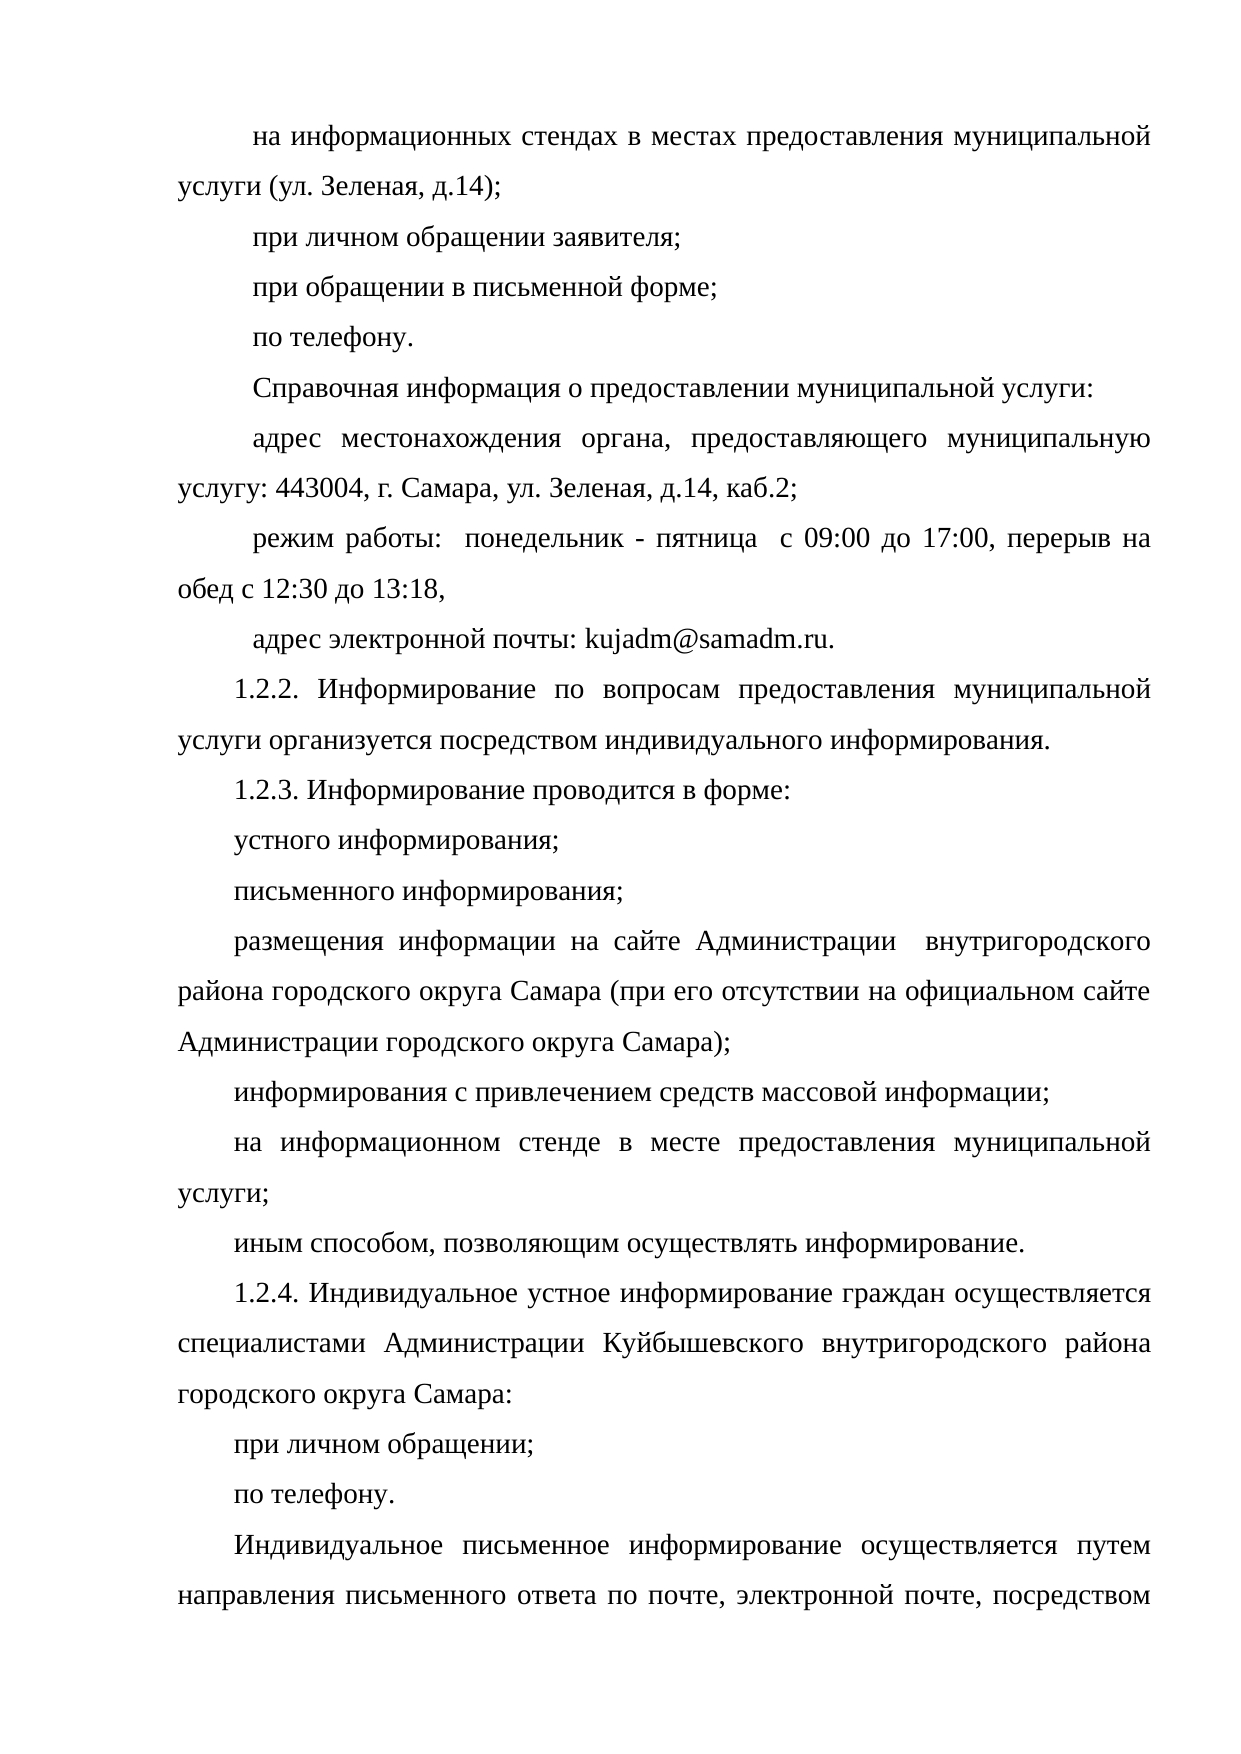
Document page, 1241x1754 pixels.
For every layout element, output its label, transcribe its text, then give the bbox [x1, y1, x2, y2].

text на информационных стендах в местах предоставления муниципальной услуги (ул. Зеленая, д.14); [177, 118, 1152, 202]
text по телефону. [177, 319, 1152, 353]
text при обращении в письменной форме; [177, 269, 1152, 303]
text 1.2.3. Информирование проводится в форме: [177, 772, 1152, 806]
text адрес электронной почты: kujadm@samadm.ru. [177, 621, 1152, 655]
text адрес местонахождения органа, предоставляющего муниципальную услугу: 443004, г. Самара, ул. Зеленая, д.14, каб.2; [177, 420, 1152, 504]
text на информационном стенде в месте предоставления муниципальной услуги; [177, 1124, 1152, 1208]
text устного информирования; [177, 822, 1152, 856]
text письменного информирования; [177, 873, 1152, 906]
text по телефону. [177, 1477, 1152, 1510]
text при личном обращении заявителя; [177, 219, 1152, 252]
text режим работы: понедельник - пятница с 09:00 до 17:00, перерыв на обед с 12:30 до 13:18, [177, 521, 1152, 604]
text при личном обращении; [177, 1426, 1152, 1460]
text 1.2.2. Информирование по вопросам предоставления муниципальной услуги организуется посредством индивидуального информирования. [177, 672, 1152, 755]
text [177, 1527, 1152, 1611]
text размещения информации на сайте Администрации внутригородского района городского округа Самара (при его отсутствии на официальном сайте Администрации городского округа Самара); [177, 923, 1152, 1057]
text Справочная информация о предоставлении муниципальной услуги: [177, 370, 1152, 403]
text информирования с привлечением средств массовой информации; [177, 1074, 1152, 1108]
text иным способом, позволяющим осуществлять информирование. [177, 1225, 1152, 1258]
text 1.2.4. Индивидуальное устное информирование граждан осуществляется специалистами Администрации Куйбышевского внутригородского района городского округа Самара: [177, 1275, 1152, 1409]
